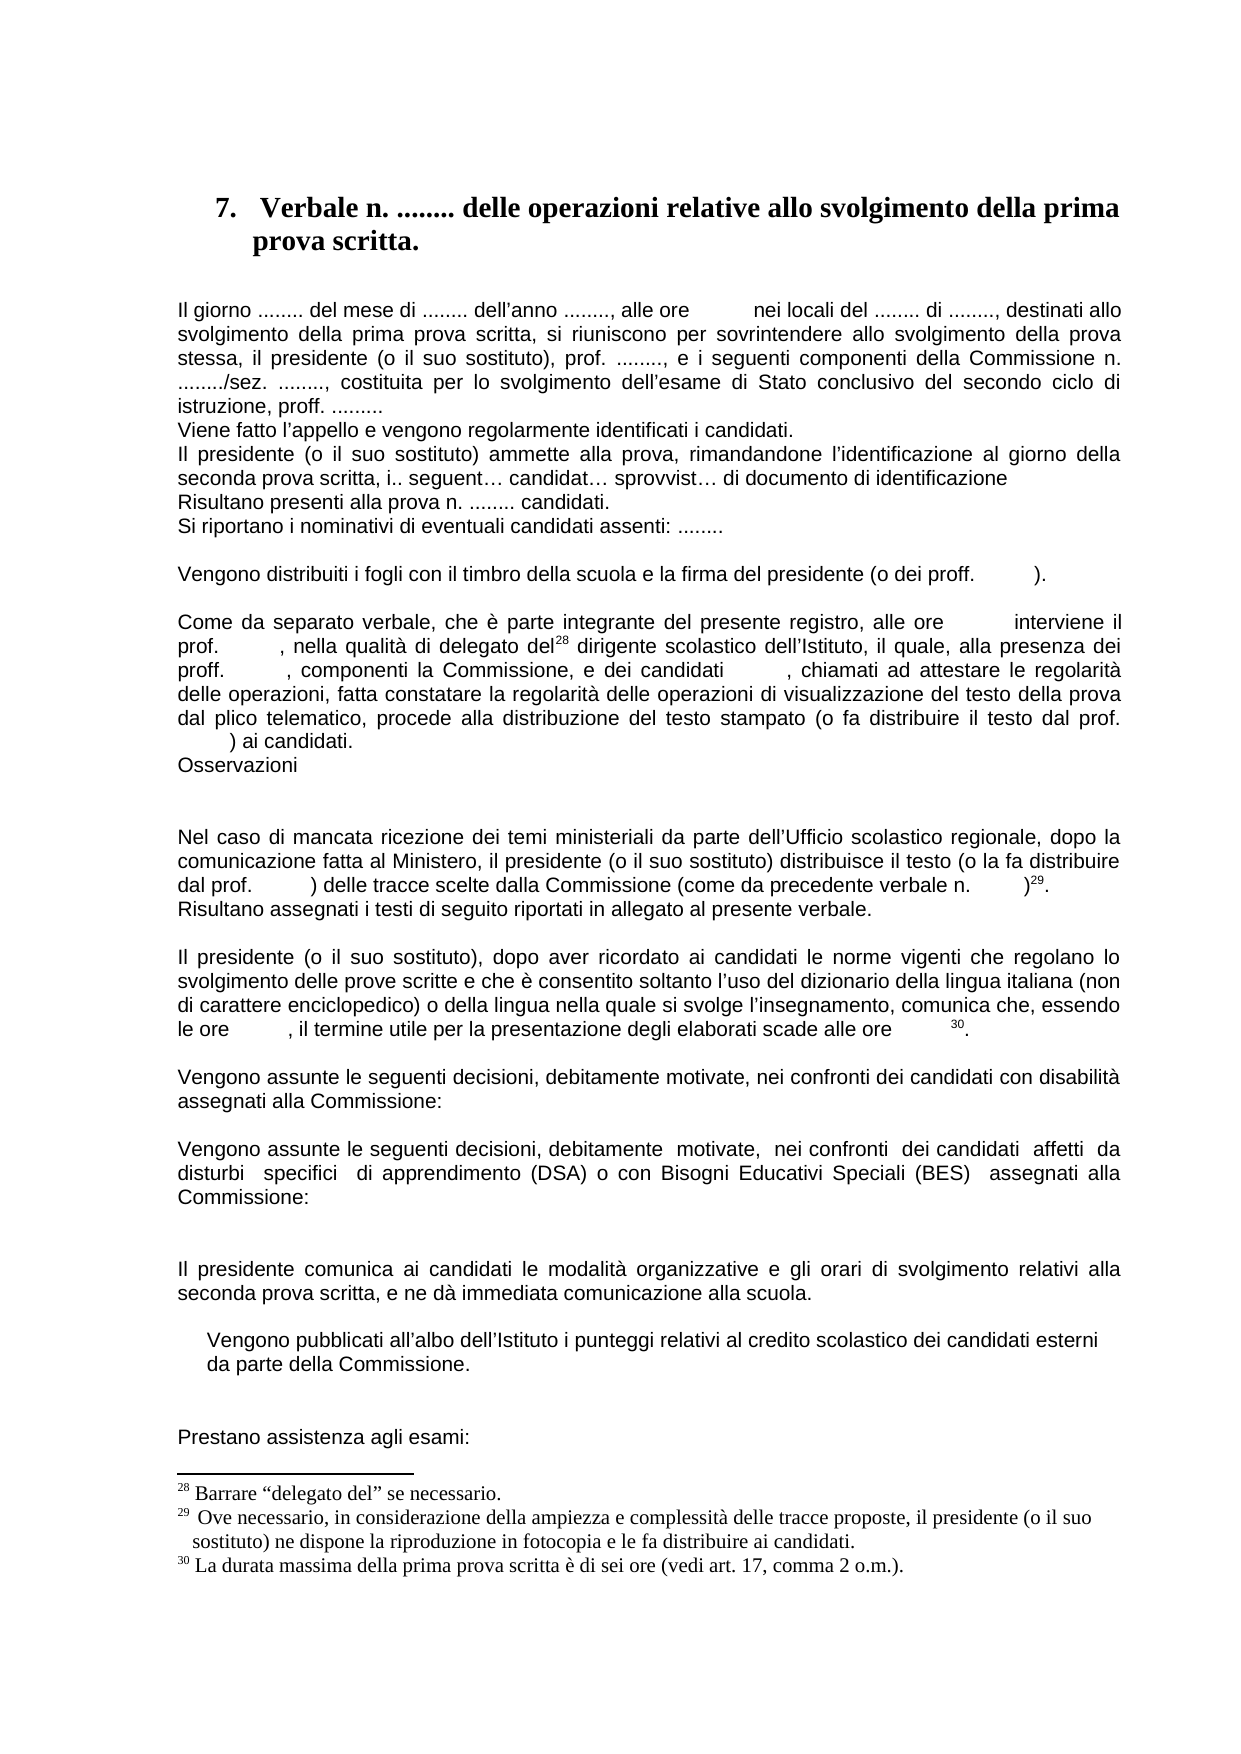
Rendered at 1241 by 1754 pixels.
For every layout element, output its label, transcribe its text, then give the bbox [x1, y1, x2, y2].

text Nel caso di mancata ricezione dei temi ministeriali da parte dell’Ufficio scolastico regionale, dopo la comunicazione fatta al Ministero, il presidente (o il suo sostituto) distribuisce il testo (o la fa distribuire dal prof. ) delle tracce scelte dalla Commissione (come da precedente verbale n. ). [177, 825, 1122, 897]
text Prestano assistenza agli esami: [177, 1425, 1122, 1449]
text Risultano assegnati i testi di seguito riportati in allegato al presente verbale. [177, 897, 1122, 921]
text Vengono pubblicati all’albo dell’Istituto i punteggi relativi al credito scolastico dei candidati esterni da parte della Commissione. [207, 1328, 1122, 1376]
list Risultano presenti alla prova n. ........ candidati. [177, 490, 1122, 514]
subtitle Verbale n. ........ delle operazioni relative allo svolgimento della prima prova scritta. [215, 190, 1122, 257]
list Osservazioni [177, 753, 1122, 777]
list Si riportano i nominativi di eventuali candidati assenti: ........ [177, 514, 1122, 538]
list Vengono distribuiti i fogli con il timbro della scuola e la firma del presidente (o dei proff. ). [177, 562, 1122, 586]
text Vengono assunte le seguenti decisioni, debitamente motivate, nei confronti dei candidati affetti da disturbi specifici di apprendimento (DSA) o con Bisogni Educativi Speciali (BES) assegnati alla Commissione: [177, 1137, 1122, 1208]
text Il presidente (o il suo sostituto), dopo aver ricordato ai candidati le norme vigenti che regolano lo svolgimento delle prove scritte e che è consentito soltanto l’uso del dizionario della lingua italiana (non di carattere enciclopedico) o della lingua nella quale si svolge l’insegnamento, comunica che, essendo le ore , il termine utile per la presentazione degli elaborati scade alle ore . [177, 945, 1122, 1041]
list Il presidente (o il suo sostituto) ammette alla prova, rimandandone l’identificazione al giorno della seconda prova scritta, i.. seguent… candidat… sprovvist… di documento di identificazione [177, 442, 1122, 490]
list Come da separato verbale, che è parte integrante del presente registro, alle ore interviene il prof. , nella qualità di delegato del dirigente scolastico dell’Istituto, il quale, alla presenza dei proff. , componenti la Commissione, e dei candidati , chiamati ad attestare le regolarità delle operazioni, fatta constatare la regolarità delle operazioni di visualizzazione del testo della prova dal plico telematico, procede alla distribuzione del testo stampato (o fa distribuire il testo dal prof. ) ai candidati. [177, 609, 1122, 753]
list Il giorno ........ del mese di ........ dell’anno ........, alle ore nei locali del ........ di ........, destinati allo svolgimento della prima prova scritta, si riuniscono per sovrintendere allo svolgimento della prova stessa, il presidente (o il suo sostituto), prof. ........, e i seguenti componenti della Commissione n. ......../sez. ........, costituita per lo svolgimento dell’esame di Stato conclusivo del secondo ciclo di istruzione, proff. ......... [177, 298, 1122, 418]
text Il presidente comunica ai candidati le modalità organizzative e gli orari di svolgimento relativi alla seconda prova scritta, e ne dà immediata comunicazione alla scuola. [177, 1256, 1122, 1304]
list Viene fatto l’appello e vengono regolarmente identificati i candidati. [177, 418, 1122, 442]
text Vengono assunte le seguenti decisioni, debitamente motivate, nei confronti dei candidati con disabilità assegnati alla Commissione: [177, 1065, 1122, 1113]
